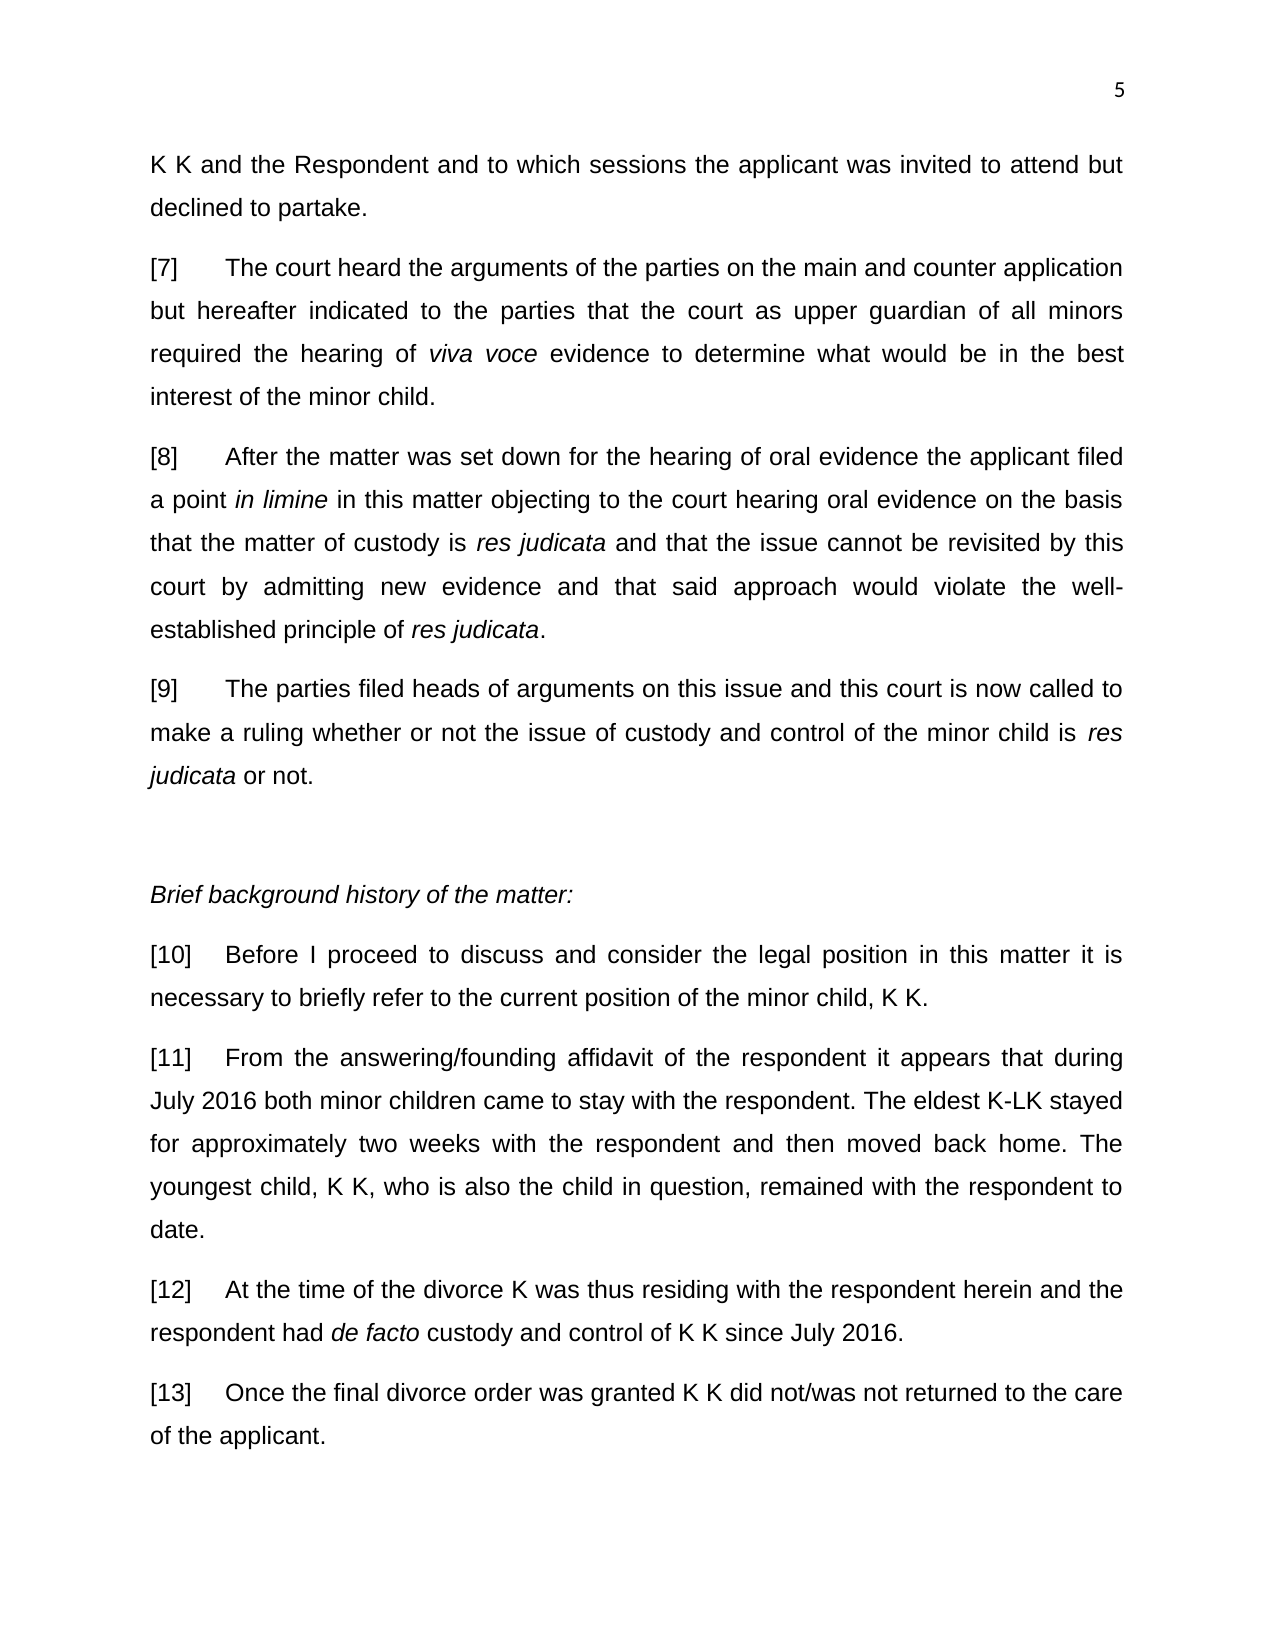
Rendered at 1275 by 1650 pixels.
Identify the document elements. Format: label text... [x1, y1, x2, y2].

text [12] At the time of the divorce K was thus residing with the respondent herein and the respondent had de facto custody and control of K K since July 2016. [150, 1275, 1125, 1347]
text [13] Once the final divorce order was granted K K did not/was not returned to the care of the applicant. [150, 1378, 1125, 1450]
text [150, 150, 1125, 222]
text [7] The court heard the arguments of the parties on the main and counter application but hereafter indicated to the parties that the court as upper guardian of all minors required the hearing of viva voce evidence to determine what would be in the best interest of the minor child. [150, 253, 1125, 411]
text Brief background history of the matter: [150, 880, 1125, 909]
text [11] From the answering/founding affidavit of the respondent it appears that during July 2016 both minor children came to stay with the respondent. The eldest K-LK stayed for approximately two weeks with the respondent and then moved back home. The youngest child, K K, who is also the child in question, remained with the respondent to date. [150, 1043, 1125, 1244]
text [8] After the matter was set down for the hearing of oral evidence the applicant filed a point in limine in this matter objecting to the court hearing oral evidence on the basis that the matter of custody is res judicata and that the issue cannot be revisited by this court by admitting new evidence and that said approach would violate the well-established principle of res judicata. [150, 442, 1125, 643]
text [10] Before I proceed to discuss and consider the legal position in this matter it is necessary to briefly refer to the current position of the minor child, K K. [150, 940, 1125, 1012]
text [9] The parties filed heads of arguments on this issue and this court is now called to make a ruling whether or not the issue of custody and control of the minor child is res judicata or not. [150, 674, 1125, 789]
